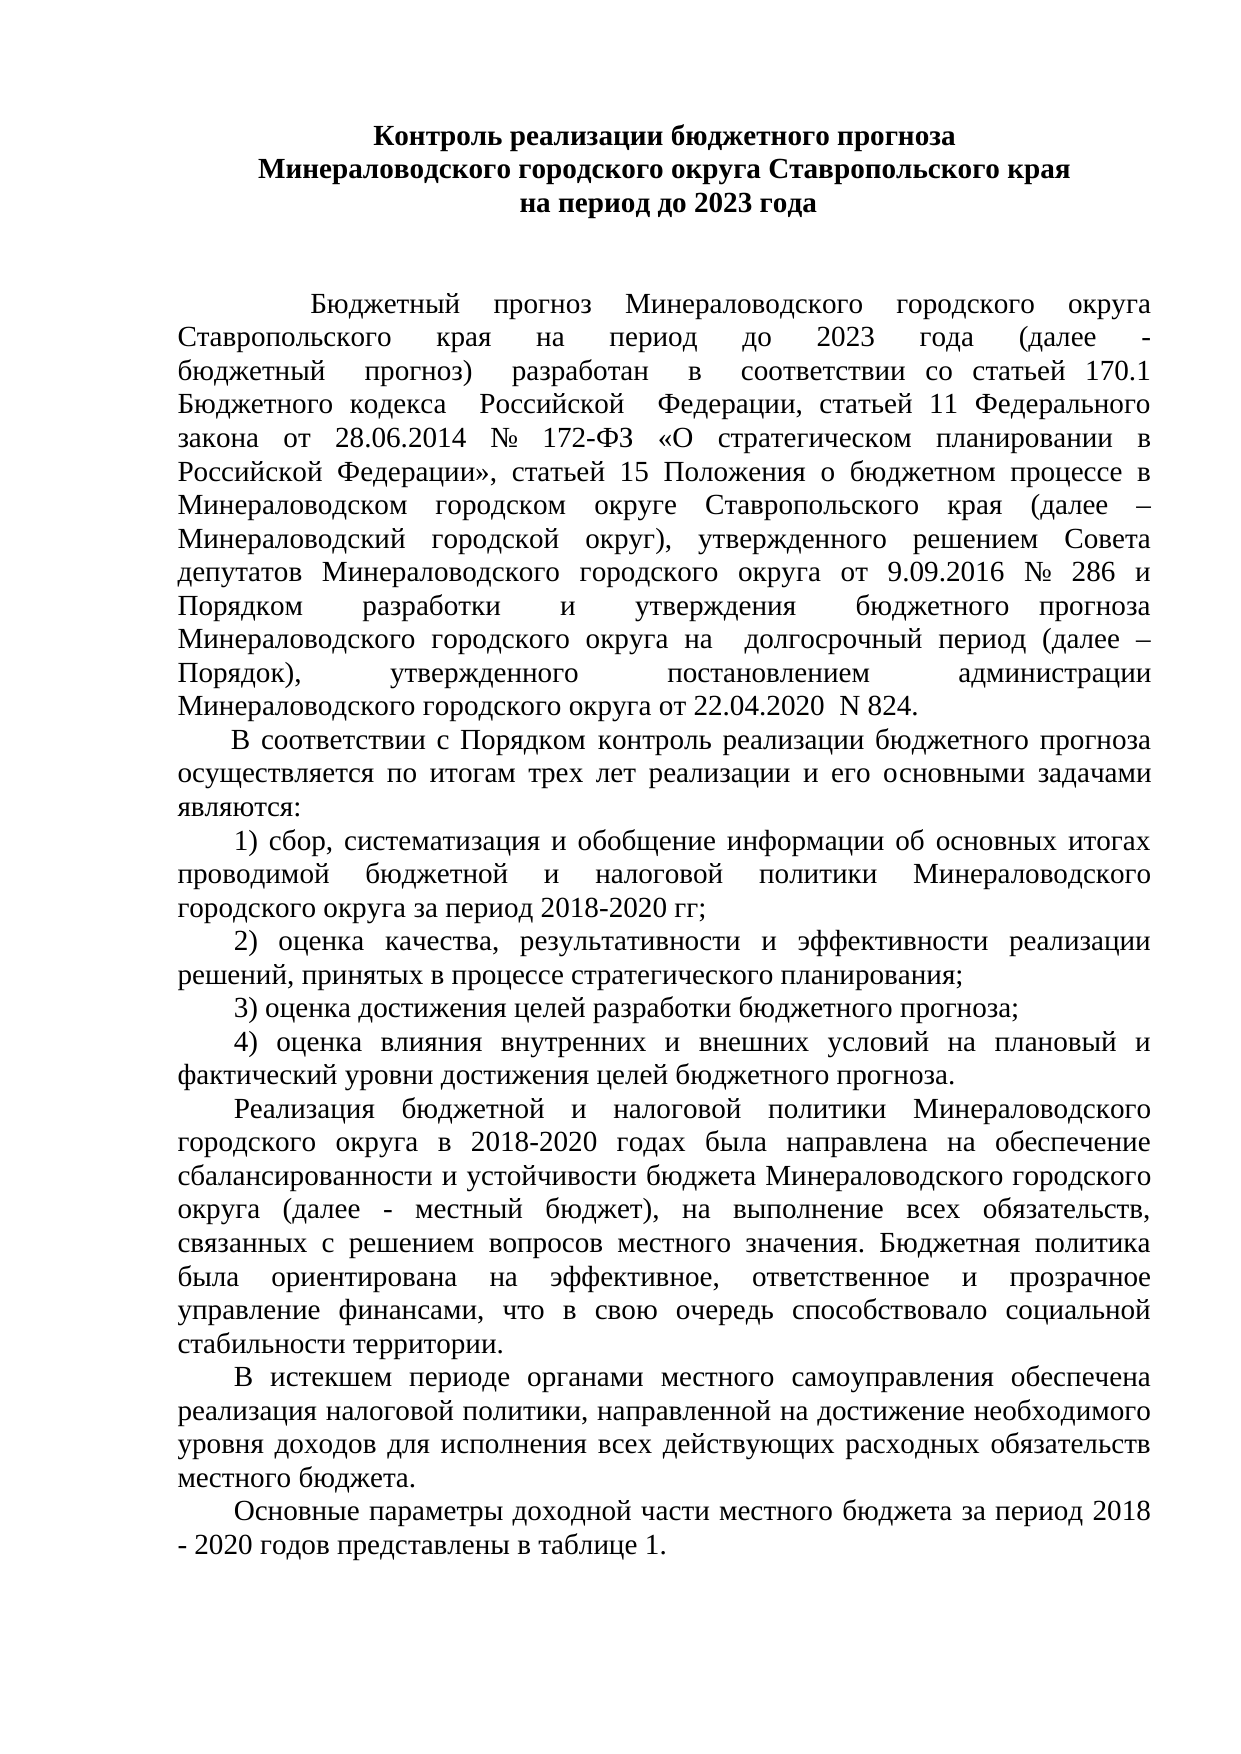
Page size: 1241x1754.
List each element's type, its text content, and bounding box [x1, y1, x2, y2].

text Основные параметры доходной части местного бюджета за период 2018 - 2020 годов представлены в таблице 1. [177, 1493, 1152, 1561]
text 3) оценка достижения целей разработки бюджетного прогноза; [177, 990, 1152, 1024]
text В истекшем периоде органами местного самоуправления обеспечена реализация налоговой политики, направленной на достижение необходимого уровня доходов для исполнения всех действующих расходных обязательств местного бюджета. [177, 1359, 1152, 1493]
title Контроль реализации бюджетного прогноза [177, 118, 1152, 152]
text Бюджетный прогноз Минераловодского городского округа Ставропольского края на период до 2023 года (далее - бюджетный прогноз) разработан в соответствии со статьей 170.1 Бюджетного кодекса Российской Федерации, статьей 11 Федерального закона от 28.06.2014 № 172-ФЗ «О стратегическом планировании в Российской Федерации», статьей 15 Положения о бюджетном процессе в Минераловодском городском округе Ставропольского края (далее – Минераловодский городской округ), утвержденного решением Совета депутатов Минераловодского городского округа от 9.09.2016 № 286 и Порядком разработки и утверждения бюджетного прогноза Минераловодского городского округа на долгосрочный период (далее – Порядок), утвержденного постановлением администрации Минераловодского городского округа от 22.04.2020 N 824. [177, 286, 1152, 722]
text Реализация бюджетной и налоговой политики Минераловодского городского округа в 2018-2020 годах была направлена на обеспечение сбалансированности и устойчивости бюджета Минераловодского городского округа (далее - местный бюджет), на выполнение всех обязательств, связанных с решением вопросов местного значения. Бюджетная политика была ориентирована на эффективное, ответственное и прозрачное управление финансами, что в свою очередь способствовало социальной стабильности территории. [177, 1091, 1152, 1359]
text 4) оценка влияния внутренних и внешних условий на плановый и фактический уровни достижения целей бюджетного прогноза. [177, 1024, 1152, 1091]
text 1) сбор, систематизация и обобщение информации об основных итогах проводимой бюджетной и налоговой политики Минераловодского городского округа за период 2018-2020 гг; [177, 823, 1152, 923]
title Минераловодского городского округа Ставропольского края [177, 152, 1152, 185]
title на период до 2023 года [177, 185, 1152, 219]
text 2) оценка качества, результативности и эффективности реализации решений, принятых в процессе стратегического планирования; [177, 923, 1152, 990]
text В соответствии с Порядком контроль реализации бюджетного прогноза осуществляется по итогам трех лет реализации и его основными задачами являются: [177, 722, 1152, 823]
